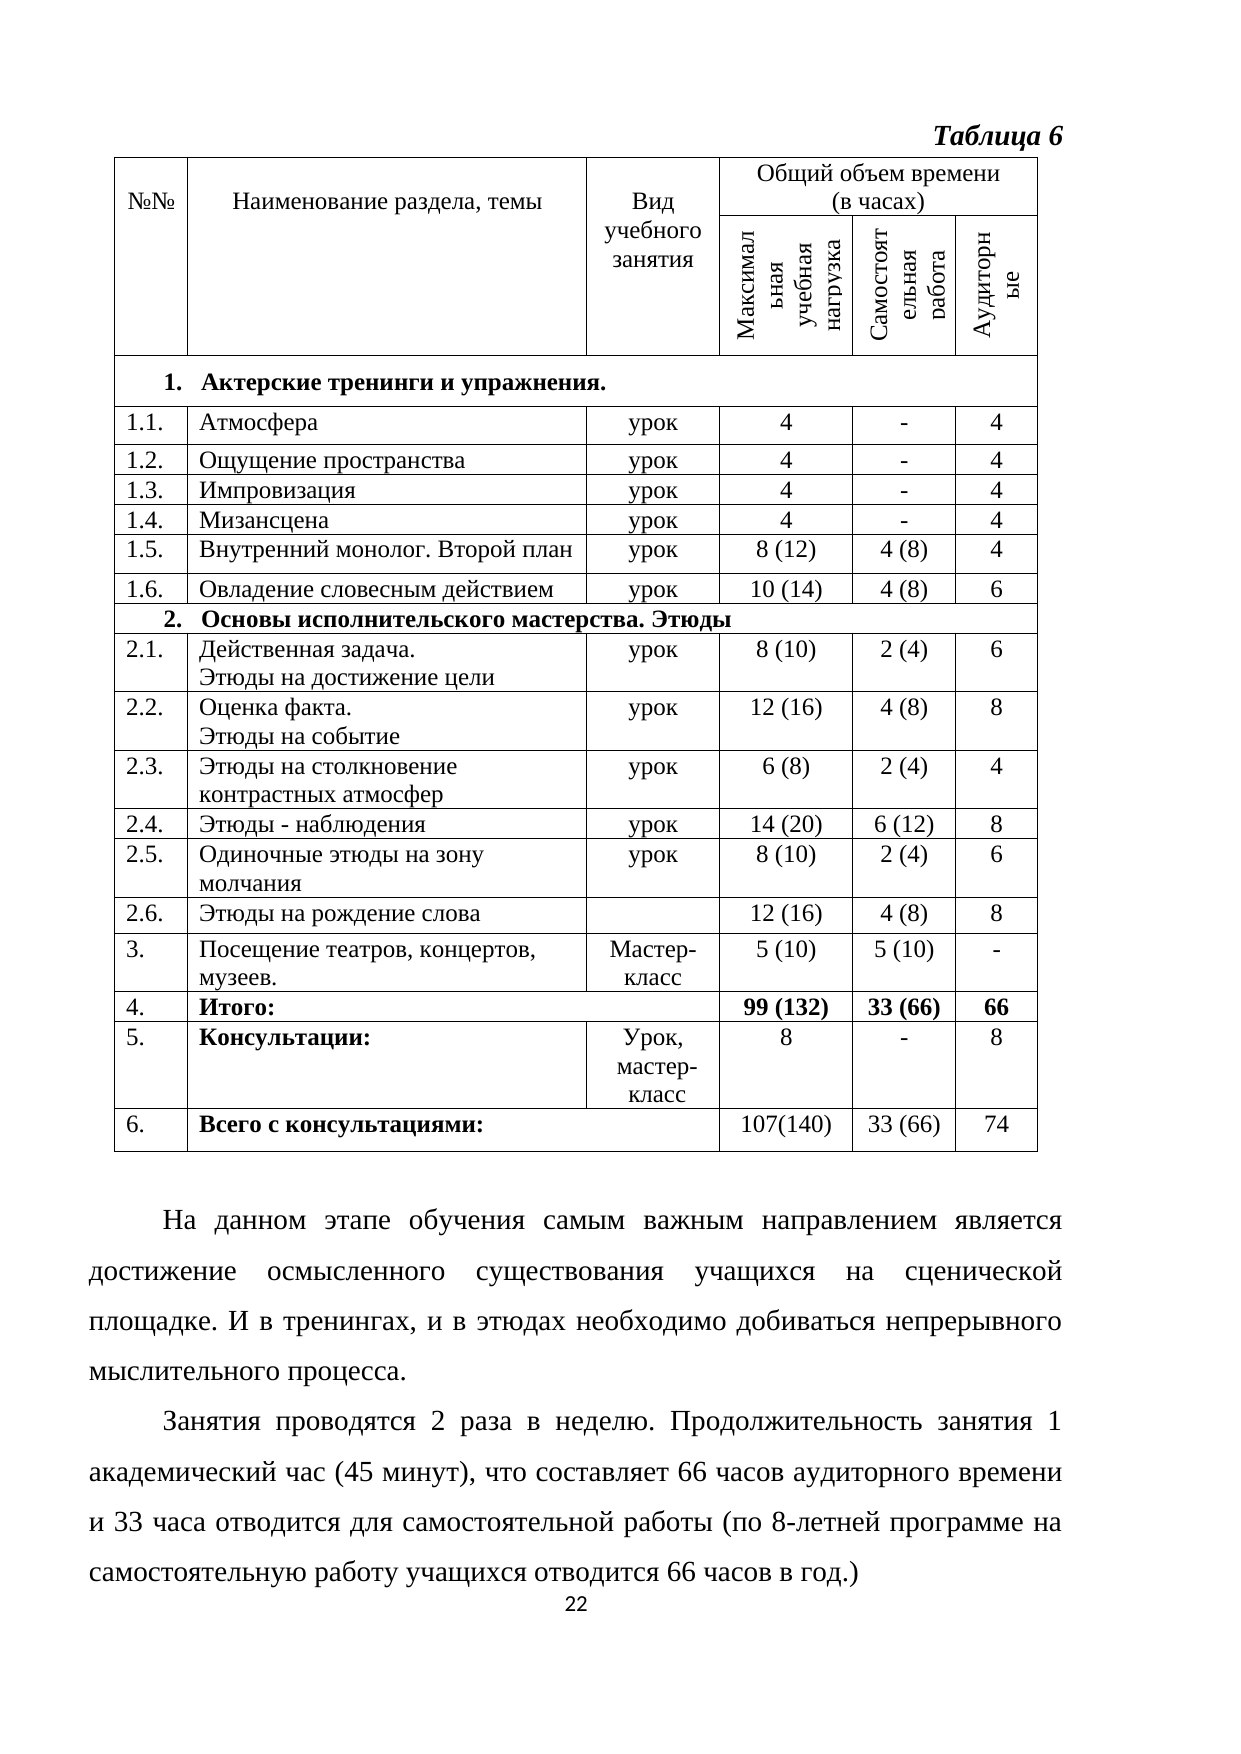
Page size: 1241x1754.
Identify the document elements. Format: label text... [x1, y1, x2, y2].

table_cell Посещение театров, концертов, музеев. [188, 934, 586, 991]
table_cell 4 (8) [853, 692, 955, 750]
table_cell Всего с консультациями: [188, 1109, 719, 1151]
table_header Общий объем времени (в часах) [720, 158, 1037, 215]
table_cell 10 (14) [720, 574, 852, 603]
table_cell 8 (10) [720, 839, 852, 897]
table_cell урок [587, 809, 719, 838]
table_cell - [853, 505, 955, 533]
text Таблица 6 [89, 118, 1063, 152]
table_cell урок [587, 634, 719, 691]
table_cell 6 [956, 839, 1037, 897]
table_cell 8 [956, 692, 1037, 750]
table_cell урок [587, 751, 719, 808]
table_cell 2.2. [115, 692, 187, 750]
table_cell 107(140) [720, 1109, 852, 1151]
table_cell Итого: [188, 992, 719, 1021]
table_cell - [853, 1022, 955, 1108]
table_cell Самостоятельная работа [853, 216, 955, 355]
table_cell Ощущение пространства [188, 445, 586, 474]
table_cell 99 (132) [720, 992, 852, 1021]
table_cell Этюды на столкновение контрастных атмосфер [188, 751, 586, 808]
table_cell Максимальная учебная нагрузка [720, 216, 852, 355]
table_cell 4 [720, 407, 852, 444]
table_cell 2.4. [115, 809, 187, 838]
table_cell - [853, 445, 955, 474]
table_cell Этюды - наблюдения [188, 809, 586, 838]
table_cell 2 (4) [853, 634, 955, 691]
table_cell 8 [956, 898, 1037, 933]
table_cell - [853, 475, 955, 504]
table_cell урок [587, 535, 719, 573]
table_cell 2.5. [115, 839, 187, 897]
table_cell Действенная задача. Этюды на достижение цели [188, 634, 586, 691]
table_cell 8 (12) [720, 535, 852, 573]
table_cell урок [587, 475, 719, 504]
table_cell 8 [720, 1022, 852, 1108]
table_cell 1.4. [115, 505, 187, 533]
table_cell 5 (10) [720, 934, 852, 991]
table_cell 4 [956, 445, 1037, 474]
table_cell 4 [956, 751, 1037, 808]
table_cell 74 [956, 1109, 1037, 1151]
table_cell 4 (8) [853, 535, 955, 573]
table_cell Консультации: [188, 1022, 586, 1108]
table_cell Оценка факта. Этюды на событие [188, 692, 586, 750]
table_cell 8 [956, 1022, 1037, 1108]
table_cell 5 (10) [853, 934, 955, 991]
table_cell 1.6. [115, 574, 187, 603]
table_cell Аудиторные занятия [956, 216, 1037, 355]
table_cell урок [587, 574, 719, 603]
text Занятия проводятся 2 раза в неделю. Продолжительность занятия 1 академический час (45 минут), что составляет 66 часов аудиторного времени и 33 часа отводится для самостоятельной работы (по 8-летней программе на самостоятельную работу учащихся отводится 66 часов в год.) [89, 1403, 1063, 1588]
table_cell 6 (8) [720, 751, 852, 808]
table_cell 4 [956, 535, 1037, 573]
table_cell 6 [956, 634, 1037, 691]
table_header Наименование раздела, темы [188, 158, 586, 355]
table_header Вид учебного занятия [587, 158, 719, 355]
table_cell Мизансцена [188, 505, 586, 533]
table_cell 12 (16) [720, 898, 852, 933]
table_cell 2 (4) [853, 839, 955, 897]
table_cell 4 [720, 445, 852, 474]
table_cell 12 (16) [720, 692, 852, 750]
table_cell 66 [956, 992, 1037, 1021]
table_cell Основы исполнительского мастерства. Этюды [115, 604, 1037, 633]
table_header №№ [115, 158, 187, 355]
table_cell 33 (66) [853, 1109, 955, 1151]
table_cell 1.2. [115, 445, 187, 474]
table_cell 8 [956, 809, 1037, 838]
table_cell - [853, 407, 955, 444]
table_cell 6 [956, 574, 1037, 603]
table_cell 2.3. [115, 751, 187, 808]
table_cell урок [587, 445, 719, 474]
table_cell 3. [115, 934, 187, 991]
table_cell 4 (8) [853, 574, 955, 603]
table_cell [587, 898, 719, 933]
table_cell Овладение словесным действием [188, 574, 586, 603]
table_cell - [956, 934, 1037, 991]
table_cell 4 [720, 475, 852, 504]
table_cell 2 (4) [853, 751, 955, 808]
table_cell 4 [956, 475, 1037, 504]
table_cell Актерские тренинги и упражнения. [115, 356, 1037, 406]
table_cell Внутренний монолог. Второй план [188, 535, 586, 573]
table_cell урок [587, 839, 719, 897]
table_cell 5. [115, 1022, 187, 1108]
table_cell 8 (10) [720, 634, 852, 691]
table_cell 4 (8) [853, 898, 955, 933]
text На данном этапе обучения самым важным направлением является достижение осмысленного существования учащихся на сценической площадке. И в тренингах, и в этюдах необходимо добиваться непрерывного мыслительного процесса. [89, 1202, 1063, 1387]
table_cell Урок, мастер-класс [587, 1022, 719, 1108]
table_cell 4 [956, 505, 1037, 533]
table_cell Мастер-класс [587, 934, 719, 991]
table_cell Импровизация [188, 475, 586, 504]
table_cell урок [587, 692, 719, 750]
table_cell Этюды на рождение слова [188, 898, 586, 933]
table_cell 4 [956, 407, 1037, 444]
table_cell 1.3. [115, 475, 187, 504]
table_cell 1.1. [115, 407, 187, 444]
table_cell 1.5. [115, 535, 187, 573]
table_cell 6 (12) [853, 809, 955, 838]
table_cell урок [587, 505, 719, 533]
table_cell Атмосфера [188, 407, 586, 444]
table_cell урок [587, 407, 719, 444]
table_cell 4. [115, 992, 187, 1021]
table_cell 33 (66) [853, 992, 955, 1021]
table_cell 2.1. [115, 634, 187, 691]
table_cell 2.6. [115, 898, 187, 933]
table_cell Одиночные этюды на зону молчания [188, 839, 586, 897]
table_cell 6. [115, 1109, 187, 1151]
table_cell 4 [720, 505, 852, 533]
table_cell 14 (20) [720, 809, 852, 838]
